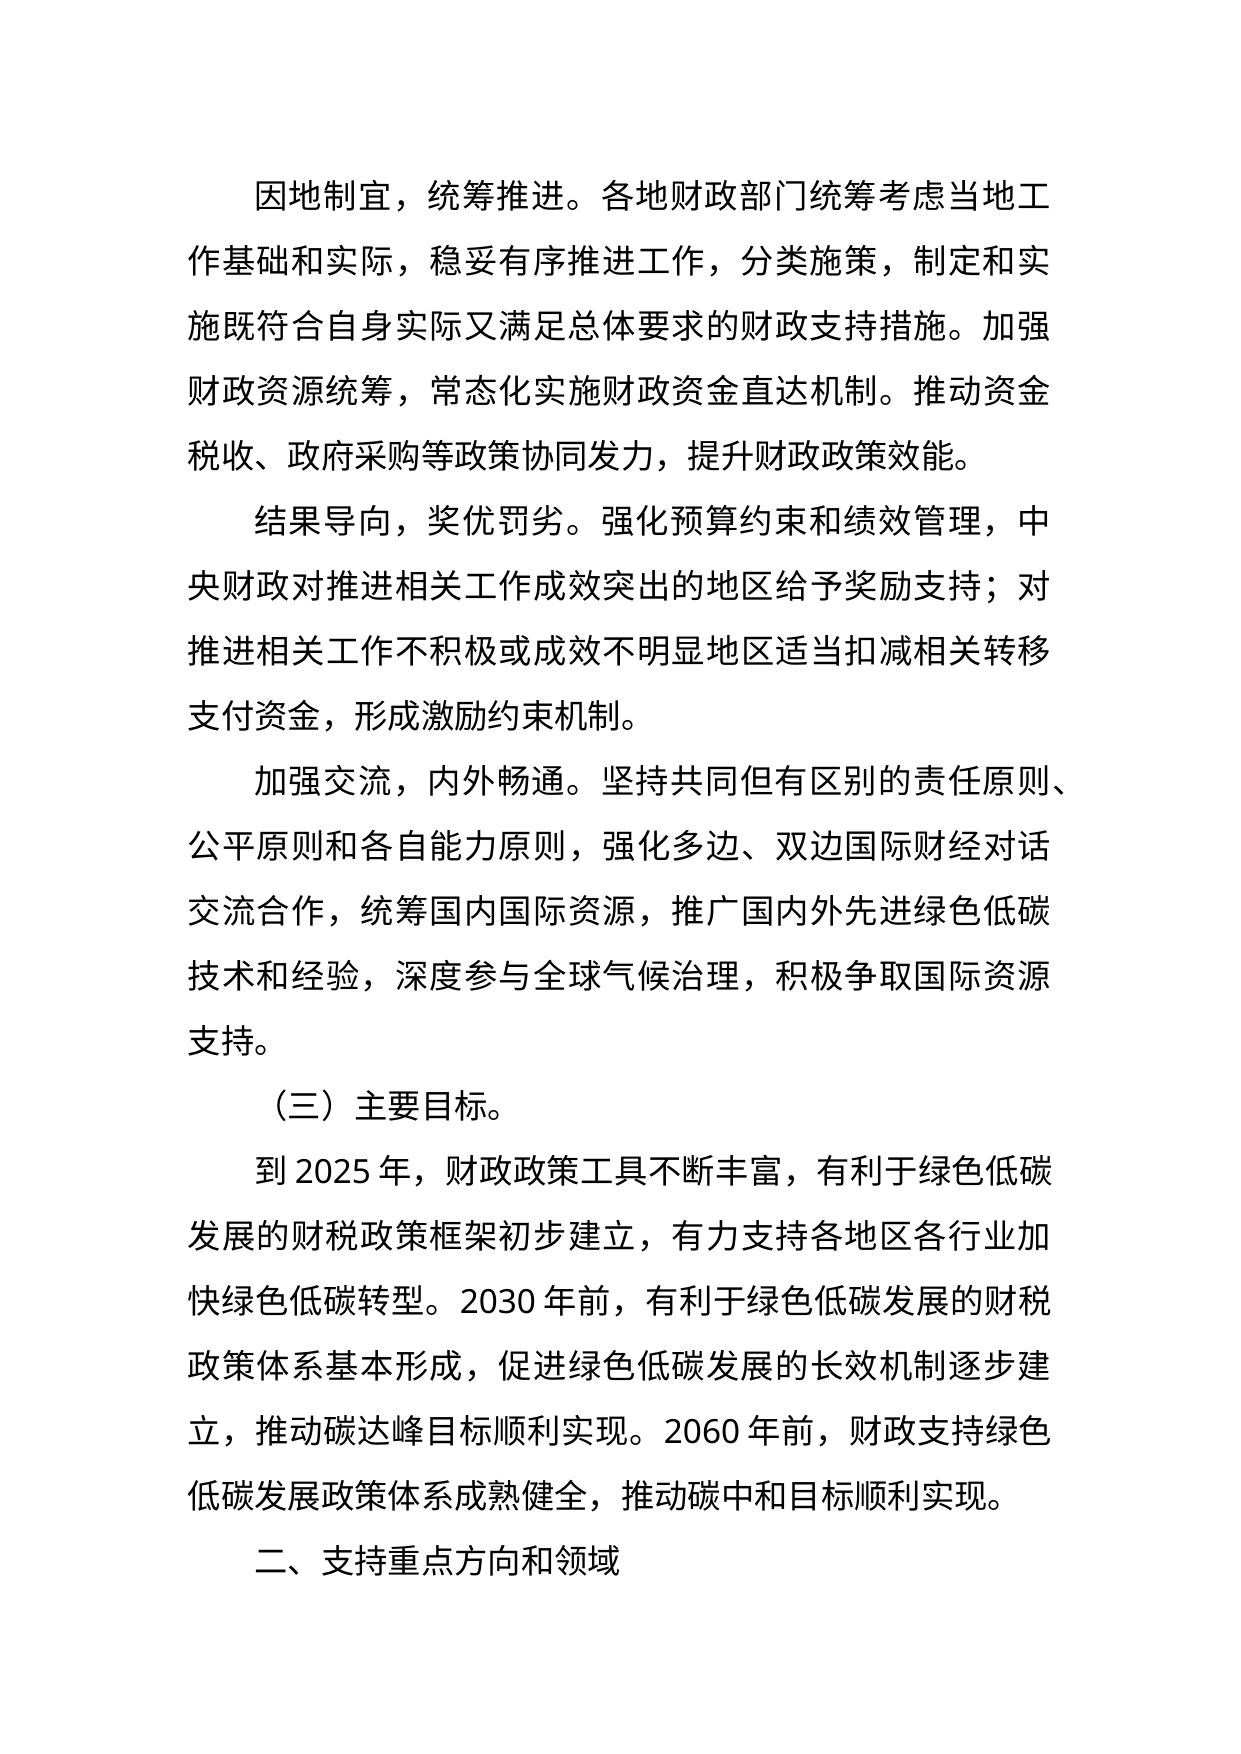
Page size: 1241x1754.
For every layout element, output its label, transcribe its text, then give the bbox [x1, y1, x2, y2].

text 结果导向，奖优罚劣。强化预算约束和绩效管理，中央财政对推进相关工作成效突出的地区给予奖励支持；对推进相关工作不积极或成效不明显地区适当扣减相关转移支付资金，形成激励约束机制。 [187, 487, 1053, 747]
text 到2025年，财政政策工具不断丰富，有利于绿色低碳发展的财税政策框架初步建立，有力支持各地区各行业加快绿色低碳转型。2030年前，有利于绿色低碳发展的财税政策体系基本形成，促进绿色低碳发展的长效机制逐步建立，推动碳达峰目标顺利实现。2060年前，财政支持绿色低碳发展政策体系成熟健全，推动碳中和目标顺利实现。 [187, 1137, 1053, 1527]
text 因地制宜，统筹推进。各地财政部门统筹考虑当地工作基础和实际，稳妥有序推进工作，分类施策，制定和实施既符合自身实际又满足总体要求的财政支持措施。加强财政资源统筹，常态化实施财政资金直达机制。推动资金、税收、政府采购等政策协同发力，提升财政政策效能。 [187, 162, 1053, 487]
text 加强交流，内外畅通。坚持共同但有区别的责任原则、公平原则和各自能力原则，强化多边、双边国际财经对话交流合作，统筹国内国际资源，推广国内外先进绿色低碳技术和经验，深度参与全球气候治理，积极争取国际资源支持。 [187, 747, 1053, 1072]
text 二、支持重点方向和领域 [187, 1527, 1053, 1592]
text （三）主要目标。 [187, 1072, 1053, 1137]
